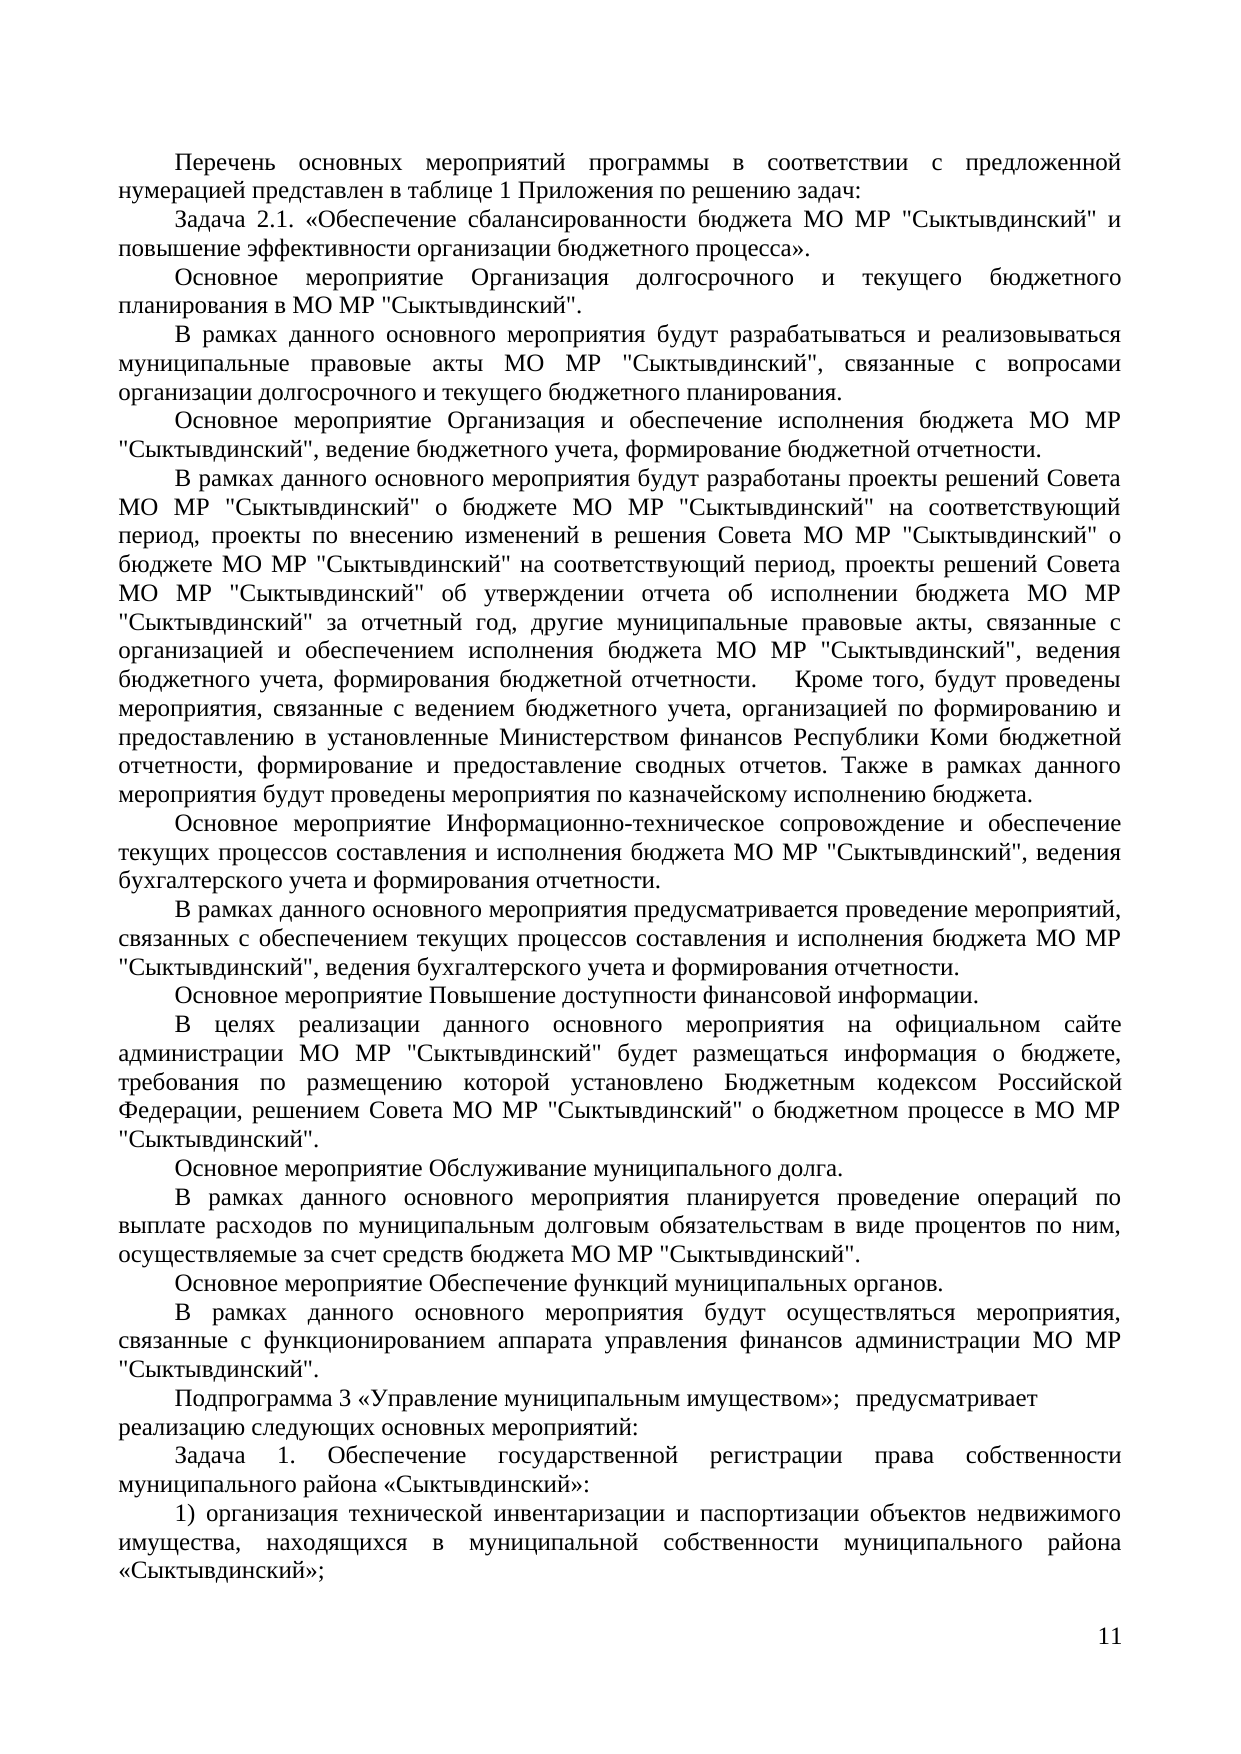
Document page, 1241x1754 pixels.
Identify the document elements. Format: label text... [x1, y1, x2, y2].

text Задача 1. Обеспечение государственной регистрации права собственности муниципального района «Сыктывдинский»: [118, 1441, 1122, 1498]
text Основное мероприятие Обслуживание муниципального долга. [118, 1153, 1122, 1182]
text В рамках данного основного мероприятия будут разработаны проекты решений Совета МО МР "Сыктывдинский" о бюджете МО МР "Сыктывдинский" на соответствующий период, проекты по внесению изменений в решения Совета МО МР "Сыктывдинский" о бюджете МО МР "Сыктывдинский" на соответствующий период, проекты решений Совета МО МР "Сыктывдинский" об утверждении отчета об исполнении бюджета МО МР "Сыктывдинский" за отчетный год, другие муниципальные правовые акты, связанные с организацией и обеспечением исполнения бюджета МО МР "Сыктывдинский", ведения бюджетного учета, формирования бюджетной отчетности. Кроме того, будут проведены мероприятия, связанные с ведением бюджетного учета, организацией по формированию и предоставлению в установленные Министерством финансов Республики Коми бюджетной отчетности, формирование и предоставление сводных отчетов. Также в рамках данного мероприятия будут проведены мероприятия по казначейскому исполнению бюджета. [118, 463, 1122, 808]
text В рамках данного основного мероприятия будут разрабатываться и реализовываться муниципальные правовые акты МО МР "Сыктывдинский", связанные с вопросами организации долгосрочного и текущего бюджетного планирования. [118, 319, 1122, 406]
text Задача 2.1. «Обеспечение сбалансированности бюджета МО МР "Сыктывдинский" и повышение эффективности организации бюджетного процесса». [118, 204, 1122, 262]
text Основное мероприятие Организация и обеспечение исполнения бюджета МО МР "Сыктывдинский", ведение бюджетного учета, формирование бюджетной отчетности. [118, 406, 1122, 463]
text В рамках данного основного мероприятия планируется проведение операций по выплате расходов по муниципальным долговым обязательствам в виде процентов по ним, осуществляемые за счет средств бюджета МО МР "Сыктывдинский". [118, 1182, 1122, 1268]
text Основное мероприятие Информационно-техническое сопровождение и обеспечение текущих процессов составления и исполнения бюджета МО МР "Сыктывдинский", ведения бухгалтерского учета и формирования отчетности. [118, 808, 1122, 894]
text Основное мероприятие Организация долгосрочного и текущего бюджетного планирования в МО МР "Сыктывдинский". [118, 262, 1122, 319]
text Основное мероприятие Повышение доступности финансовой информации. [118, 981, 1122, 1009]
text В рамках данного основного мероприятия будут осуществляться мероприятия, связанные с функционированием аппарата управления финансов администрации МО МР "Сыктывдинский". [118, 1297, 1122, 1383]
text Основное мероприятие Обеспечение функций муниципальных органов. [118, 1268, 1122, 1297]
text 1) организация технической инвентаризации и паспортизации объектов недвижимого имущества, находящихся в муниципальной собственности муниципального района «Сыктывдинский»; [118, 1498, 1122, 1584]
text Перечень основных мероприятий программы в соответствии с предложенной нумерацией представлен в таблице 1 Приложения по решению задач: [118, 147, 1122, 204]
text Подпрограмма 3 «Управление муниципальным имуществом»; предусматривает реализацию следующих основных мероприятий: [118, 1383, 1122, 1441]
text В рамках данного основного мероприятия предусматривается проведение мероприятий, связанных с обеспечением текущих процессов составления и исполнения бюджета МО МР "Сыктывдинский", ведения бухгалтерского учета и формирования отчетности. [118, 894, 1122, 981]
text В целях реализации данного основного мероприятия на официальном сайте администрации МО МР "Сыктывдинский" будет размещаться информация о бюджете, требования по размещению которой установлено Бюджетным кодексом Российской Федерации, решением Совета МО МР "Сыктывдинский" о бюджетном процессе в МО МР "Сыктывдинский". [118, 1009, 1122, 1153]
